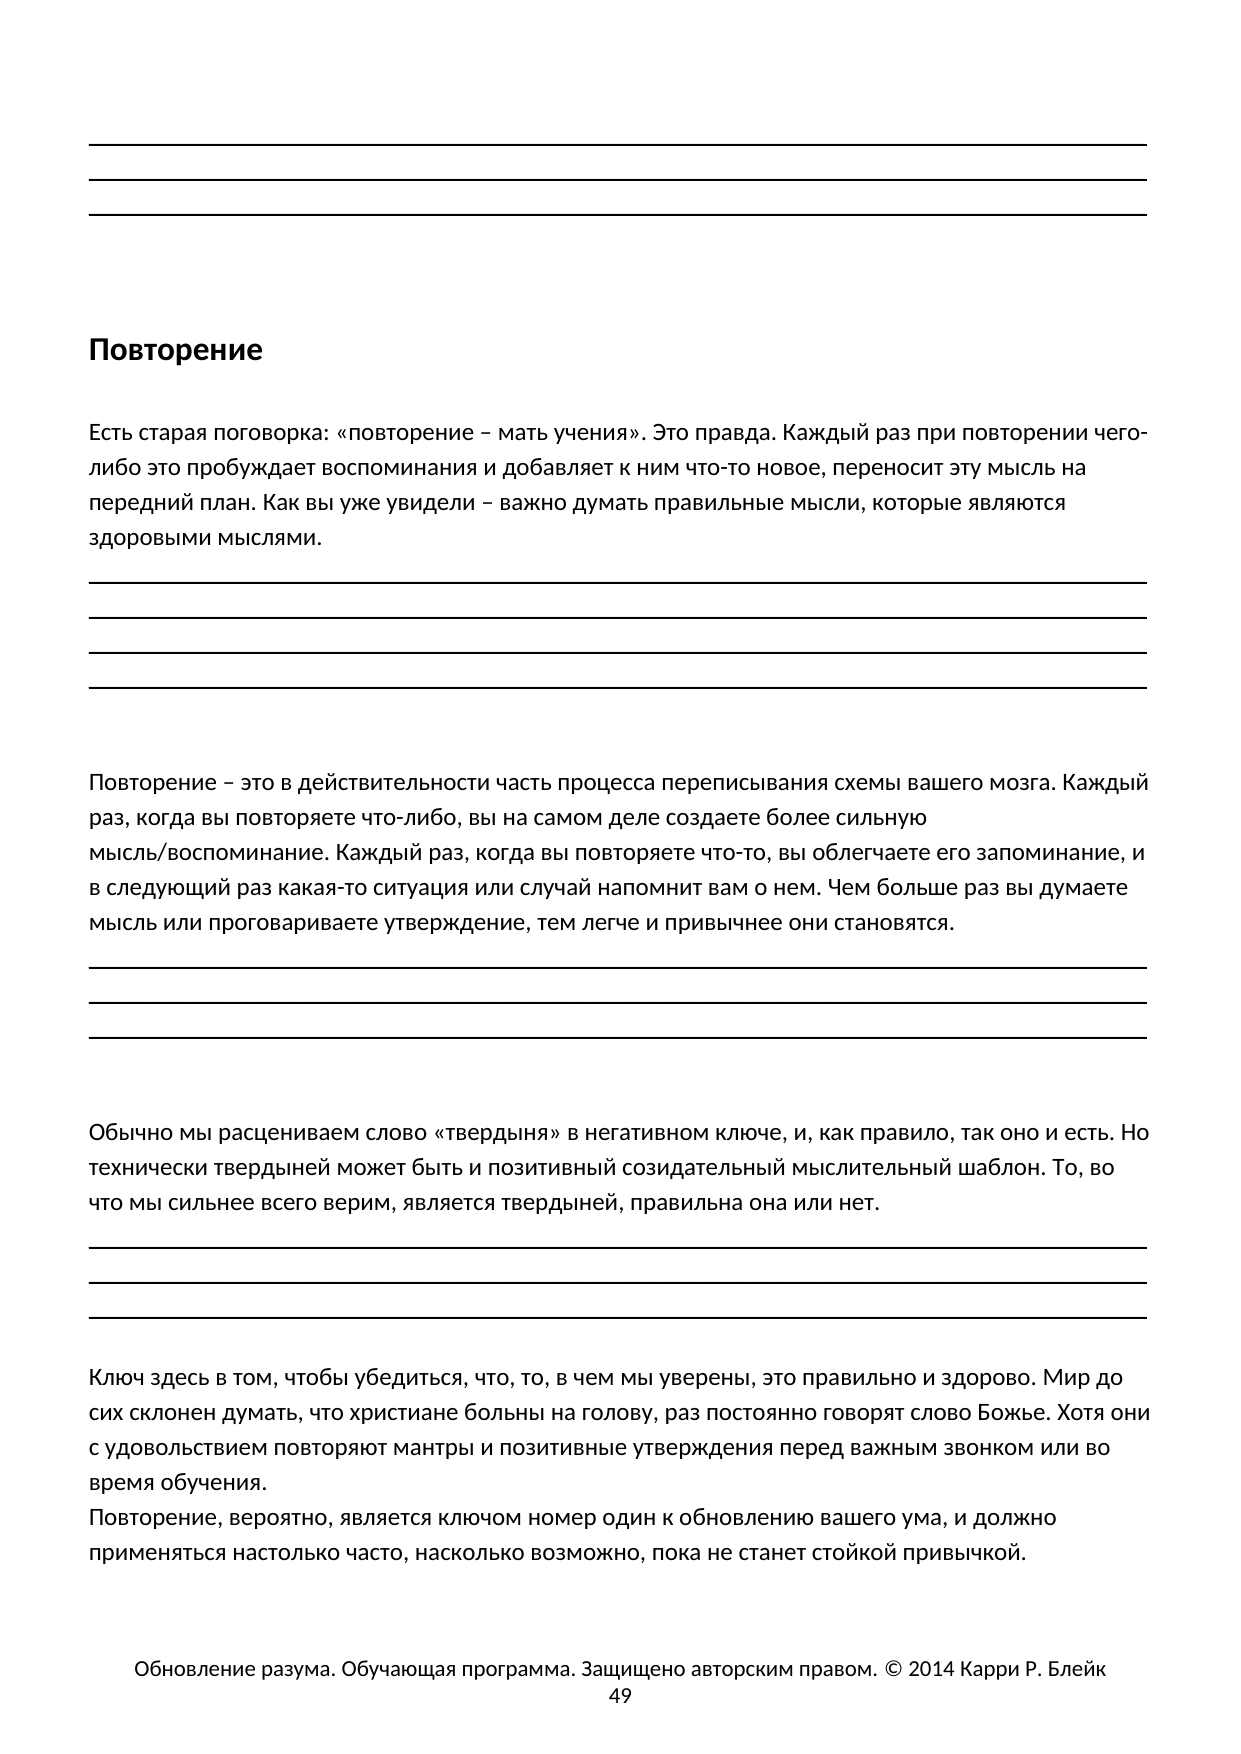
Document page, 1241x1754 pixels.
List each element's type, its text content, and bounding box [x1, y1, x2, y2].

text Повторение – это в действительности часть процесса переписывания схемы вашего мозга. Каждый раз, когда вы повторяете что-либо, вы на самом деле создаете более сильную мысль/воспоминание. Каждый раз, когда вы повторяете что-то, вы облегчаете его запоминание, и в следующий раз какая-то ситуация или случай напомнит вам о нем. Чем больше раз вы думаете мысль или проговариваете утверждение, тем легче и привычнее они становятся. [88, 766, 1152, 936]
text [88, 118, 1152, 219]
text Ключ здесь в том, чтобы убедиться, что, то, в чем мы уверены, это правильно и здорово. Мир до сих склонен думать, что христиане больны на голову, раз постоянно говорят слово Божье. Хотя они с удовольствием повторяют мантры и позитивные утверждения перед важным звонком или во время обучения. [88, 1361, 1152, 1496]
text Есть старая поговорка: «повторение – мать учения». Это правда. Каждый раз при повторении чего-либо это пробуждает воспоминания и добавляет к ним что-то новое, переносит эту мысль на передний план. Как вы уже увидели – важно думать правильные мысли, которые являются здоровыми мыслями. [88, 416, 1152, 551]
text Повторение, вероятно, является ключом номер один к обновлению вашего ума, и должно применяться настолько часто, насколько возможно, пока не станет стойкой привычкой. [88, 1501, 1152, 1566]
text Повторение [88, 328, 1152, 369]
text Обычно мы расцениваем слово «твердыня» в негативном ключе, и, как правило, так оно и есть. Но технически твердыней может быть и позитивный созидательный мыслительный шаблон. То, во что мы сильнее всего верим, является твердыней, правильна она или нет. [88, 1116, 1152, 1216]
text _____________________________________________________________________________________ [88, 556, 1152, 586]
